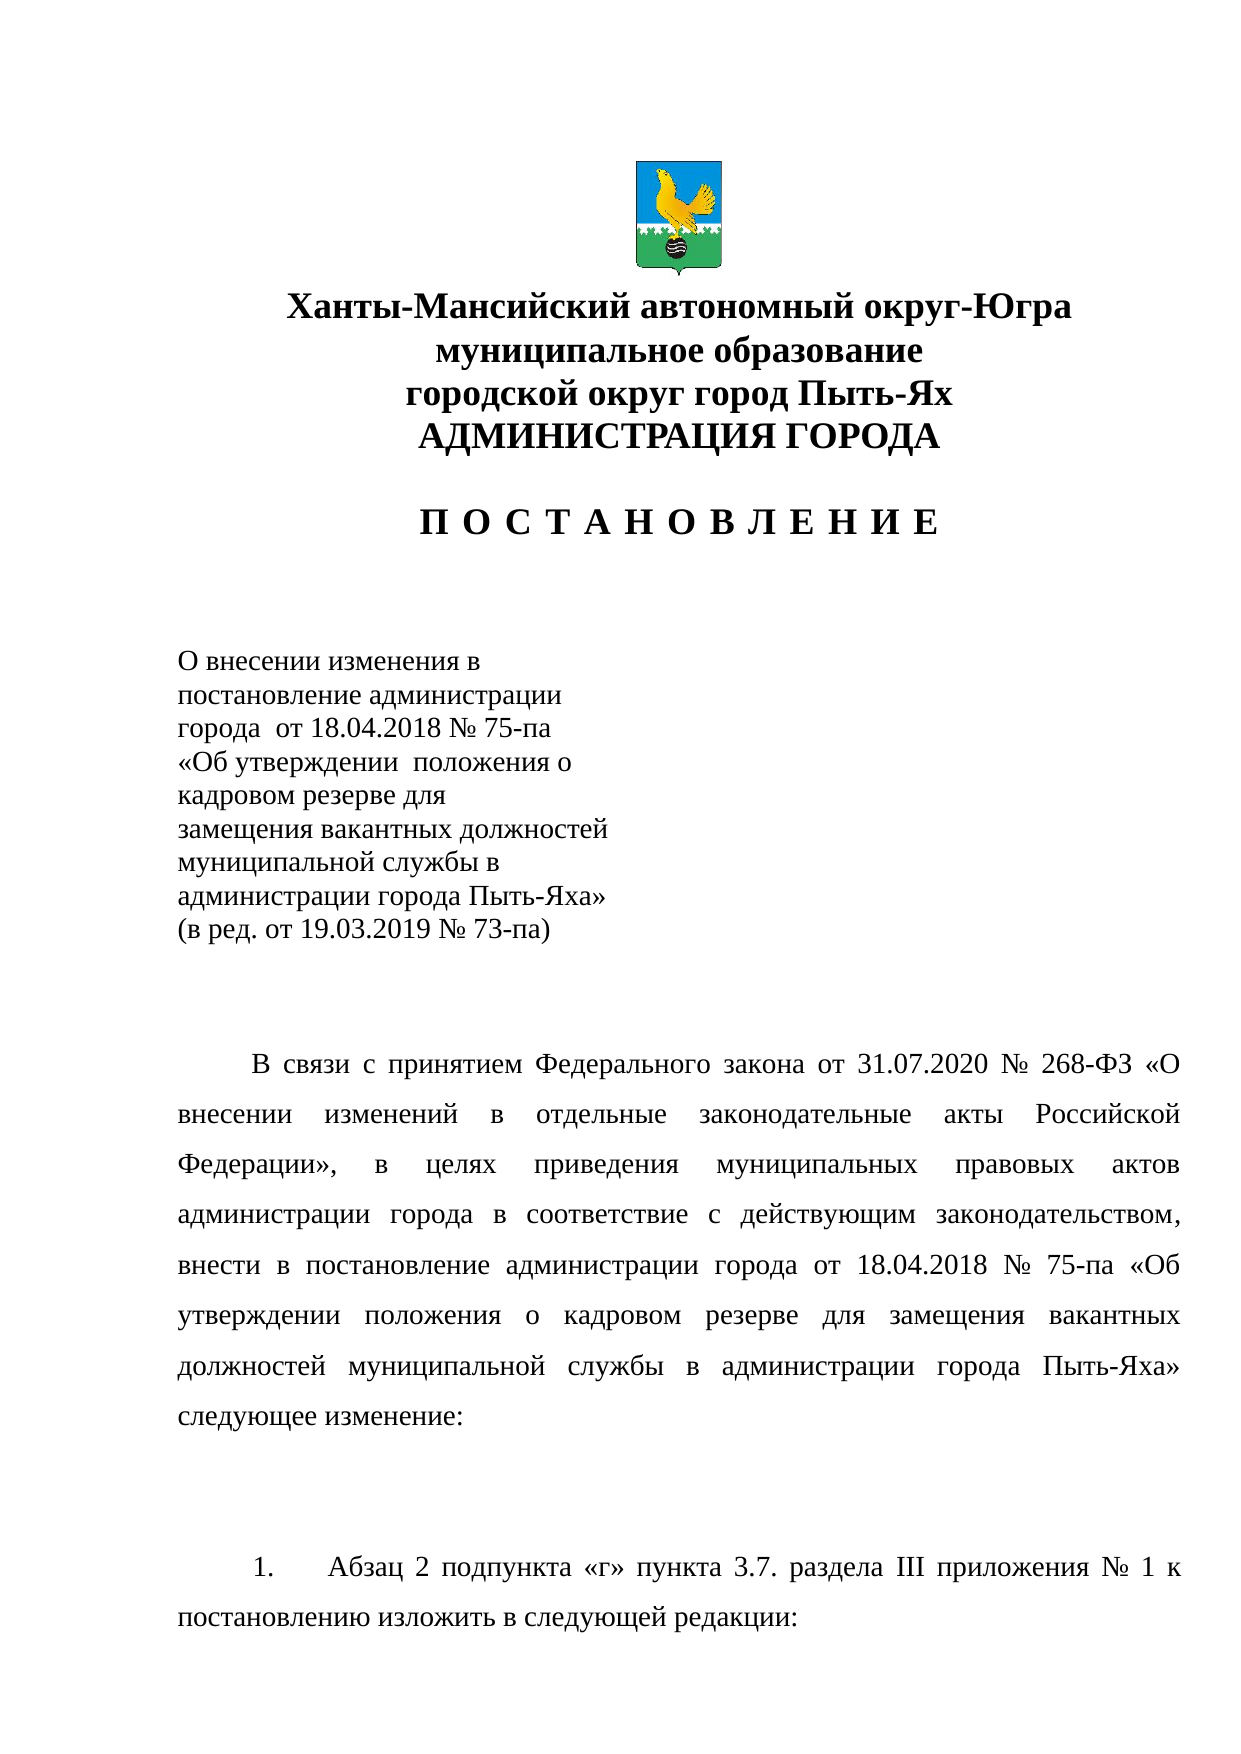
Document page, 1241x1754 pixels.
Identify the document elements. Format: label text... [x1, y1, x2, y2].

text кадровом резерве для [177, 777, 1181, 811]
subtitle АДМИНИСТРАЦИЯ ГОРОДА [177, 413, 1181, 456]
text (в ред. от 19.03.2019 № 73-па) [177, 912, 1181, 945]
text муниципальной службы в [177, 844, 1181, 878]
text городской округ город Пыть-Ях [177, 370, 1181, 413]
text 1. Абзац 2 подпункта «г» пункта 3.7. раздела III приложения № 1 к постановлению изложить в следующей редакции: [177, 1549, 1181, 1633]
text Ханты-Мансийский автономный округ-Югра [177, 284, 1181, 327]
text замещения вакантных должностей [177, 811, 1181, 844]
text постановление администрации [177, 677, 1181, 710]
text О внесении изменения в [177, 643, 1181, 677]
text муниципальное образование [177, 327, 1181, 370]
picture [636, 161, 722, 284]
text П О С Т А Н О В Л Е Н И Е [177, 499, 1181, 543]
picture [636, 161, 649, 172]
text В связи с принятием Федерального закона от 31.07.2020 № 268-ФЗ «О внесении изменений в отдельные законодательные акты Российской Федерации», в целях приведения муниципальных правовых актов администрации города в соответствие с действующим законодательством, внести в постановление администрации города от 18.04.2018 № 75-па «Об утверждении положения о кадровом резерве для замещения вакантных должностей муниципальной службы в администрации города Пыть-Яха» следующее изменение: [177, 1046, 1181, 1431]
text города от 18.04.2018 № 75-па [177, 710, 1181, 744]
text «Об утверждении положения о [177, 744, 1181, 777]
text администрации города Пыть-Яха» [177, 878, 1181, 912]
